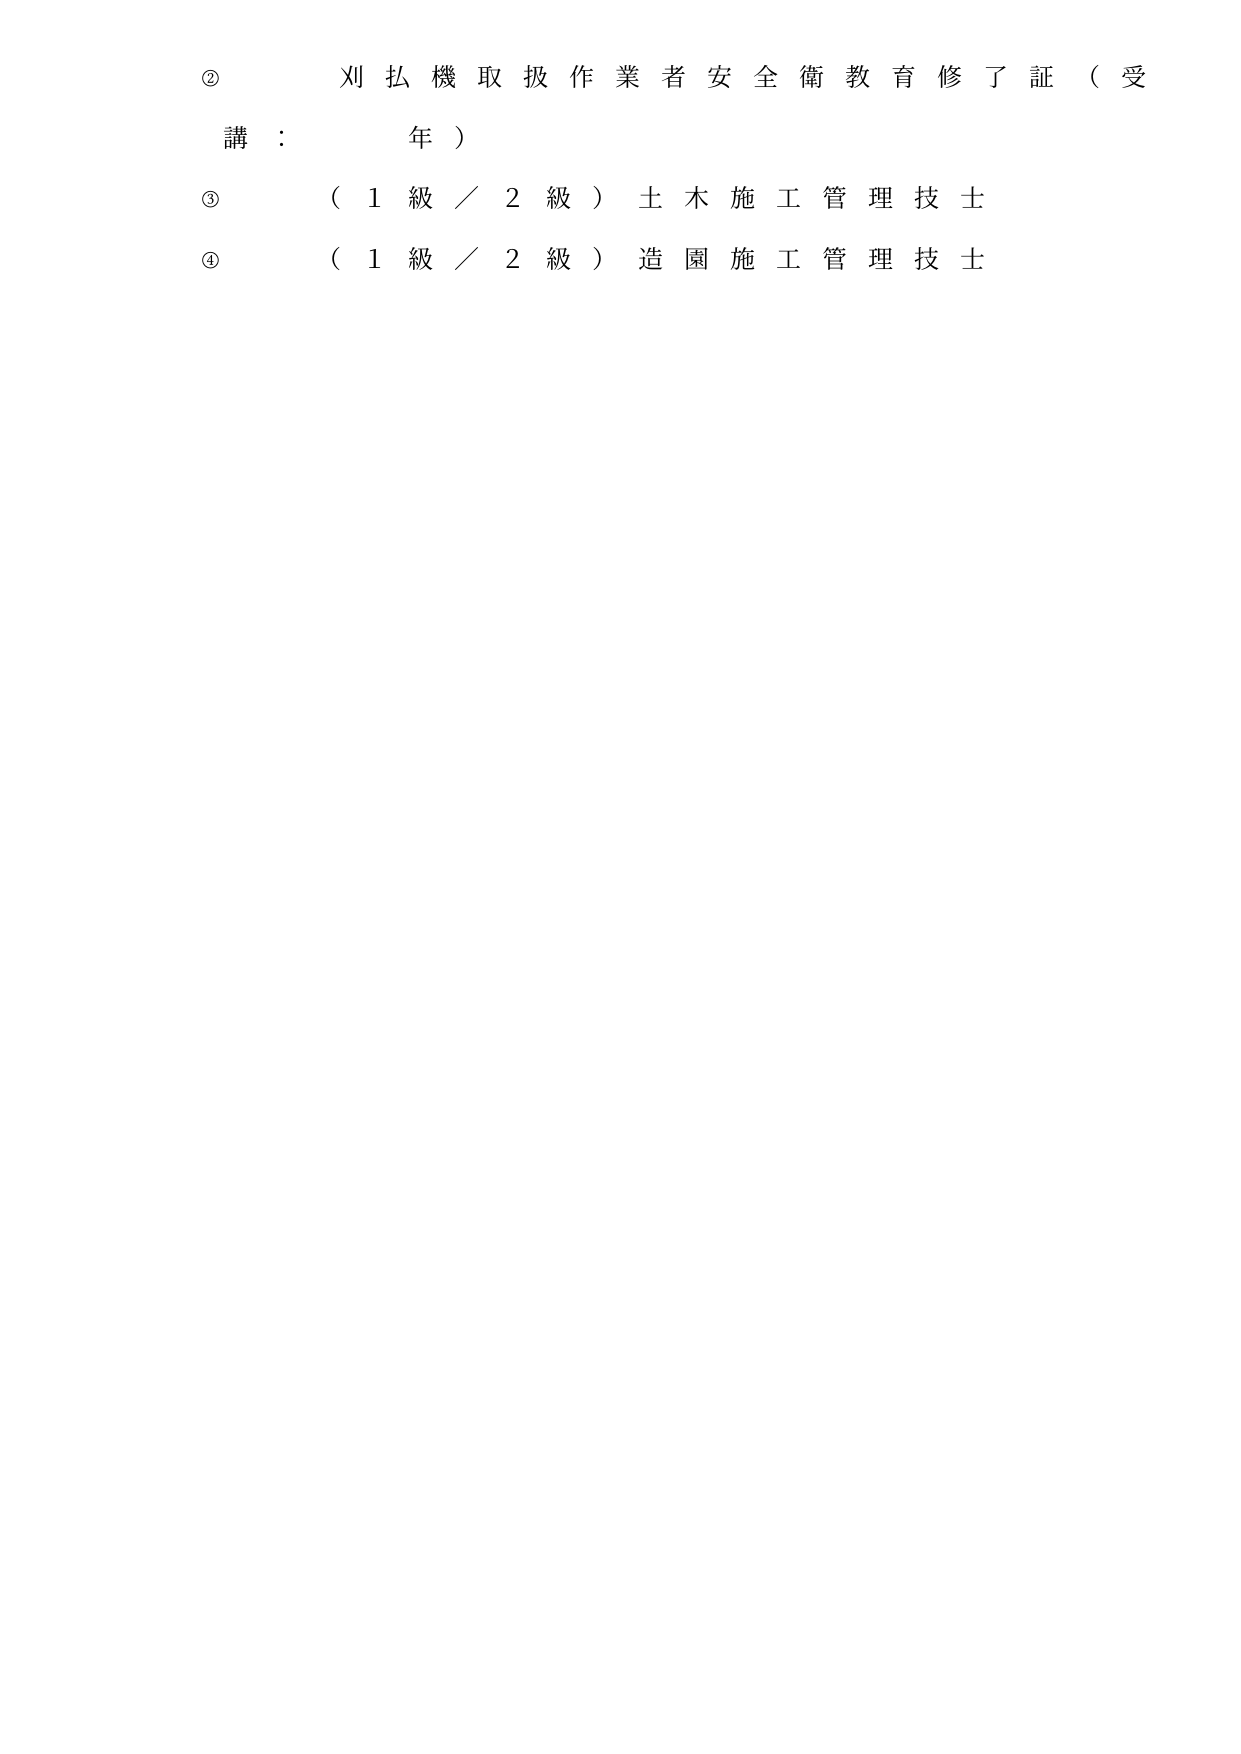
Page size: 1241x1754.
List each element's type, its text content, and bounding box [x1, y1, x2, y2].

list （１級／２級）造園施工管理技士 [180, 227, 1168, 288]
list （１級／２級）土木施工管理技士 [180, 167, 1168, 227]
list 刈払機取扱作業者安全衛教育修了証（受講： 年） [180, 46, 1168, 167]
